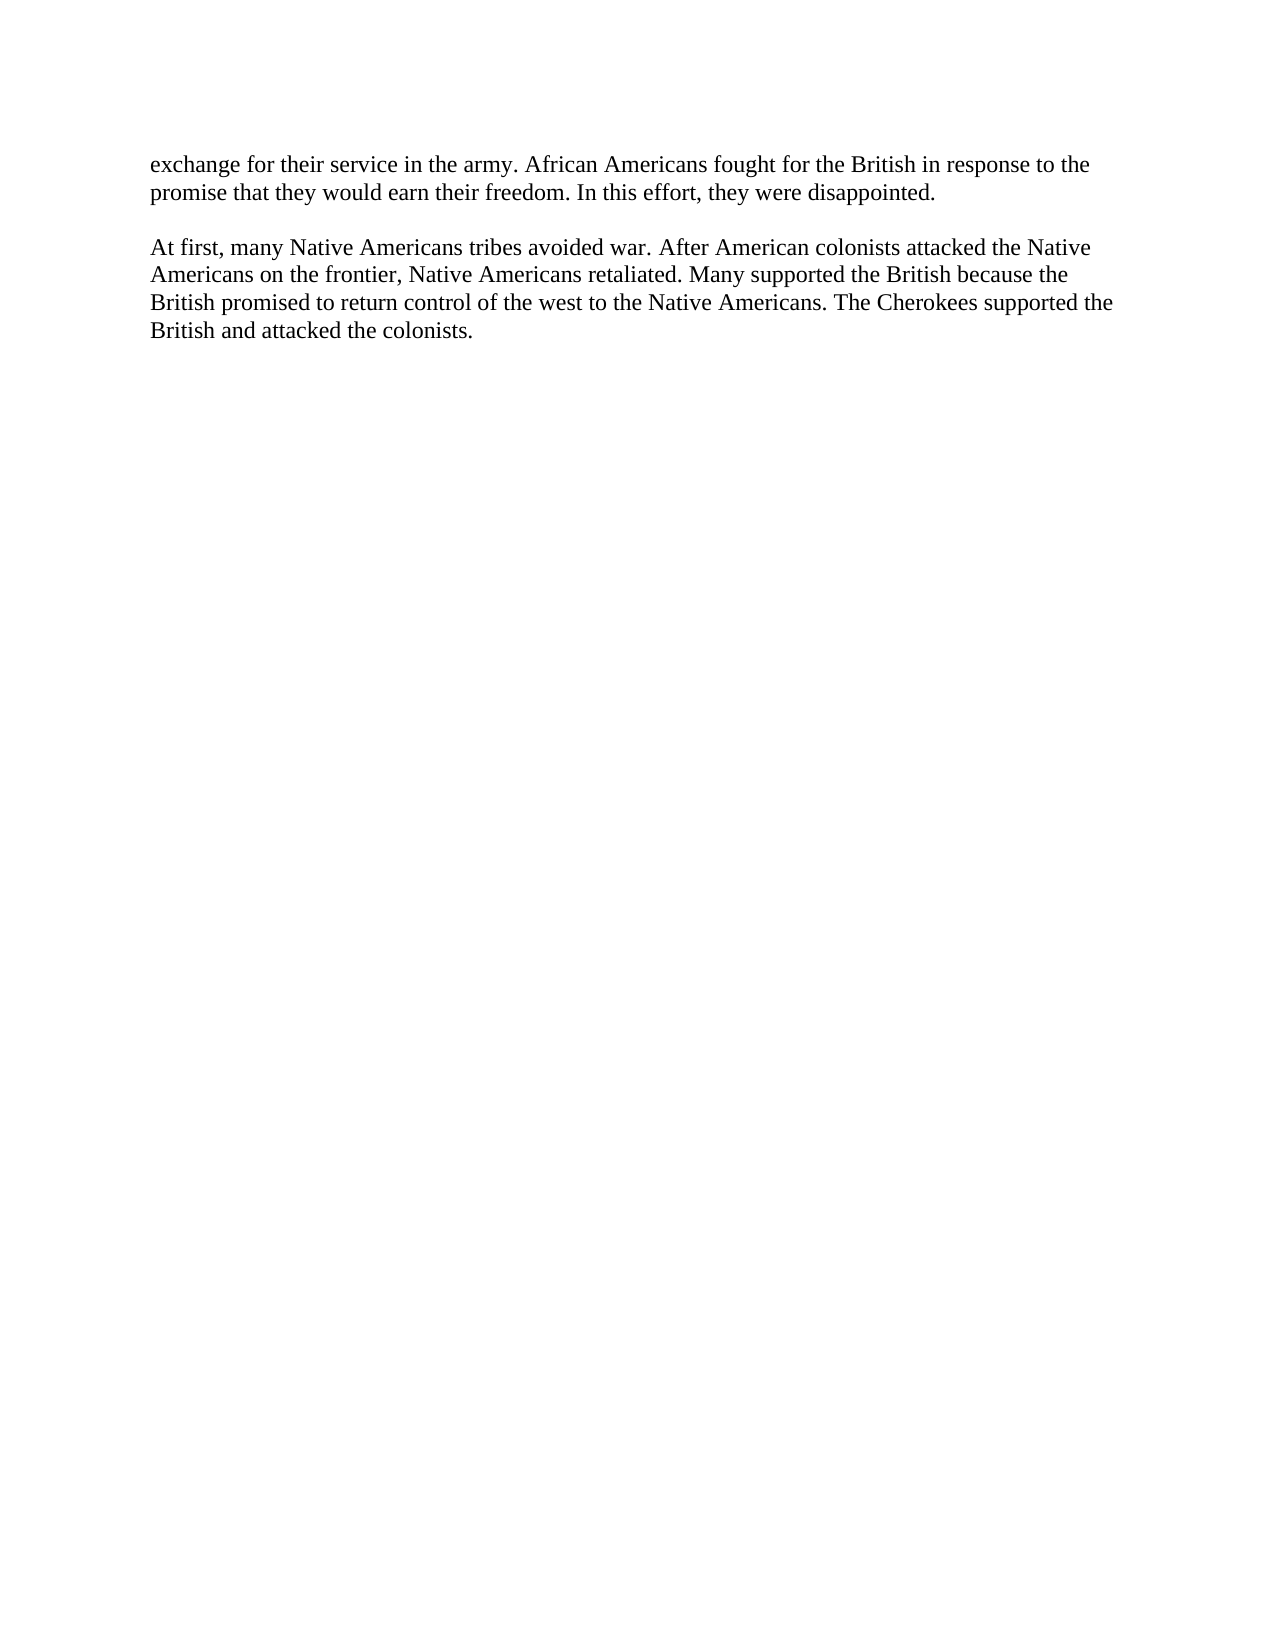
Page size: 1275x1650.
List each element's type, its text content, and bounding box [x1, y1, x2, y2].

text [150, 150, 1125, 205]
text At first, many Native Americans tribes avoided war. After American colonists attacked the Native Americans on the frontier, Native Americans retaliated. Many supported the British because the British promised to return control of the west to the Native Americans. The Cherokees supported the British and attacked the colonists. [150, 233, 1125, 343]
